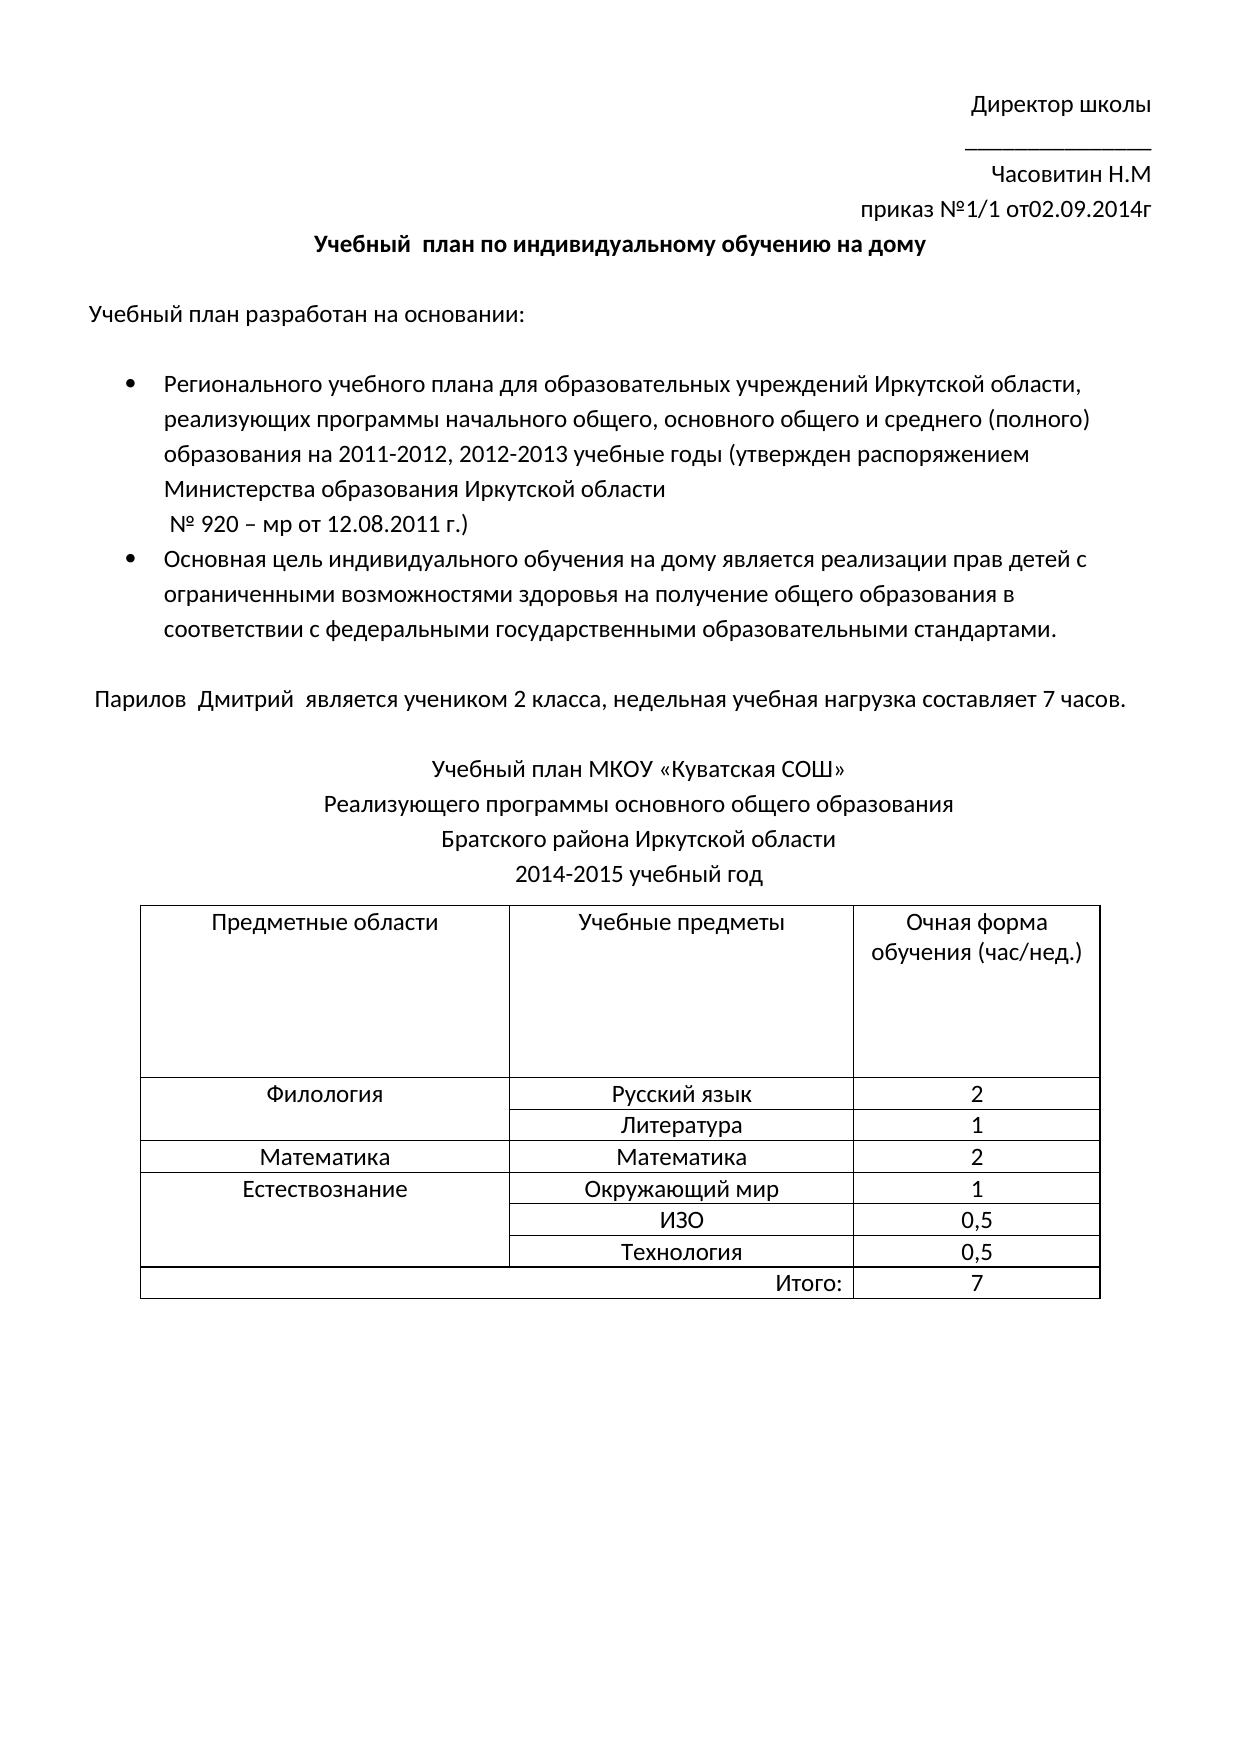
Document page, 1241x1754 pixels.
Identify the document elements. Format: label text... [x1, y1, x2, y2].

text Часовитин Н.М [89, 159, 1152, 189]
list Регионального учебного плана для образовательных учреждений Иркутской области, реализующих программы начального общего, основного общего и среднего (полного) образования на 2011-2012, 2012-2013 учебные годы (утвержден распоряжением Министерства образования Иркутской области [126, 369, 1152, 504]
text Учебный план разработан на основании: [89, 299, 1152, 329]
table_cell Естествознание [141, 1173, 509, 1266]
table_cell 0,5 [854, 1236, 1099, 1266]
text Учебный план МКОУ «Куватская СОШ» [126, 754, 1152, 784]
table_cell 2 [854, 1078, 1099, 1109]
text Братского района Иркутской области [126, 824, 1152, 854]
text _______________ [89, 124, 1152, 154]
table_header Предметные области [141, 906, 509, 1077]
table_cell Литература [510, 1110, 853, 1140]
table_cell Математика [141, 1141, 509, 1172]
table_cell Филология [141, 1078, 509, 1140]
list Основная цель индивидуального обучения на дому является реализации прав детей с ограниченными возможностями здоровья на получение общего образования в соответствии с федеральными государственными образовательными стандартами. [126, 544, 1152, 644]
table_cell 1 [854, 1173, 1099, 1203]
table_cell 0,5 [854, 1204, 1099, 1235]
text Директор школы [89, 89, 1152, 119]
table_cell 2 [854, 1141, 1099, 1172]
table_cell 7 [854, 1268, 1099, 1298]
table_cell Математика [510, 1141, 853, 1172]
table_header Очная форма обучения (час/нед.) [854, 906, 1099, 1077]
text 2014-2015 учебный год [126, 859, 1152, 889]
table_cell Окружающий мир [510, 1173, 853, 1203]
table_header Учебные предметы [510, 906, 853, 1077]
text приказ №1/1 от02.09.2014г [89, 194, 1152, 224]
text Парилов Дмитрий является учеником 2 класса, недельная учебная нагрузка составляет 7 часов. [89, 684, 1152, 714]
table_cell Русский язык [510, 1078, 853, 1109]
table_cell Итого: [141, 1268, 853, 1298]
table_cell 1 [854, 1110, 1099, 1140]
table_cell Технология [510, 1236, 853, 1266]
list № 920 – мр от 12.08.2011 г.) [164, 509, 1152, 539]
text Реализующего программы основного общего образования [126, 789, 1152, 819]
table_cell ИЗО [510, 1204, 853, 1235]
text Учебный план по индивидуальному обучению на дому [89, 229, 1152, 259]
